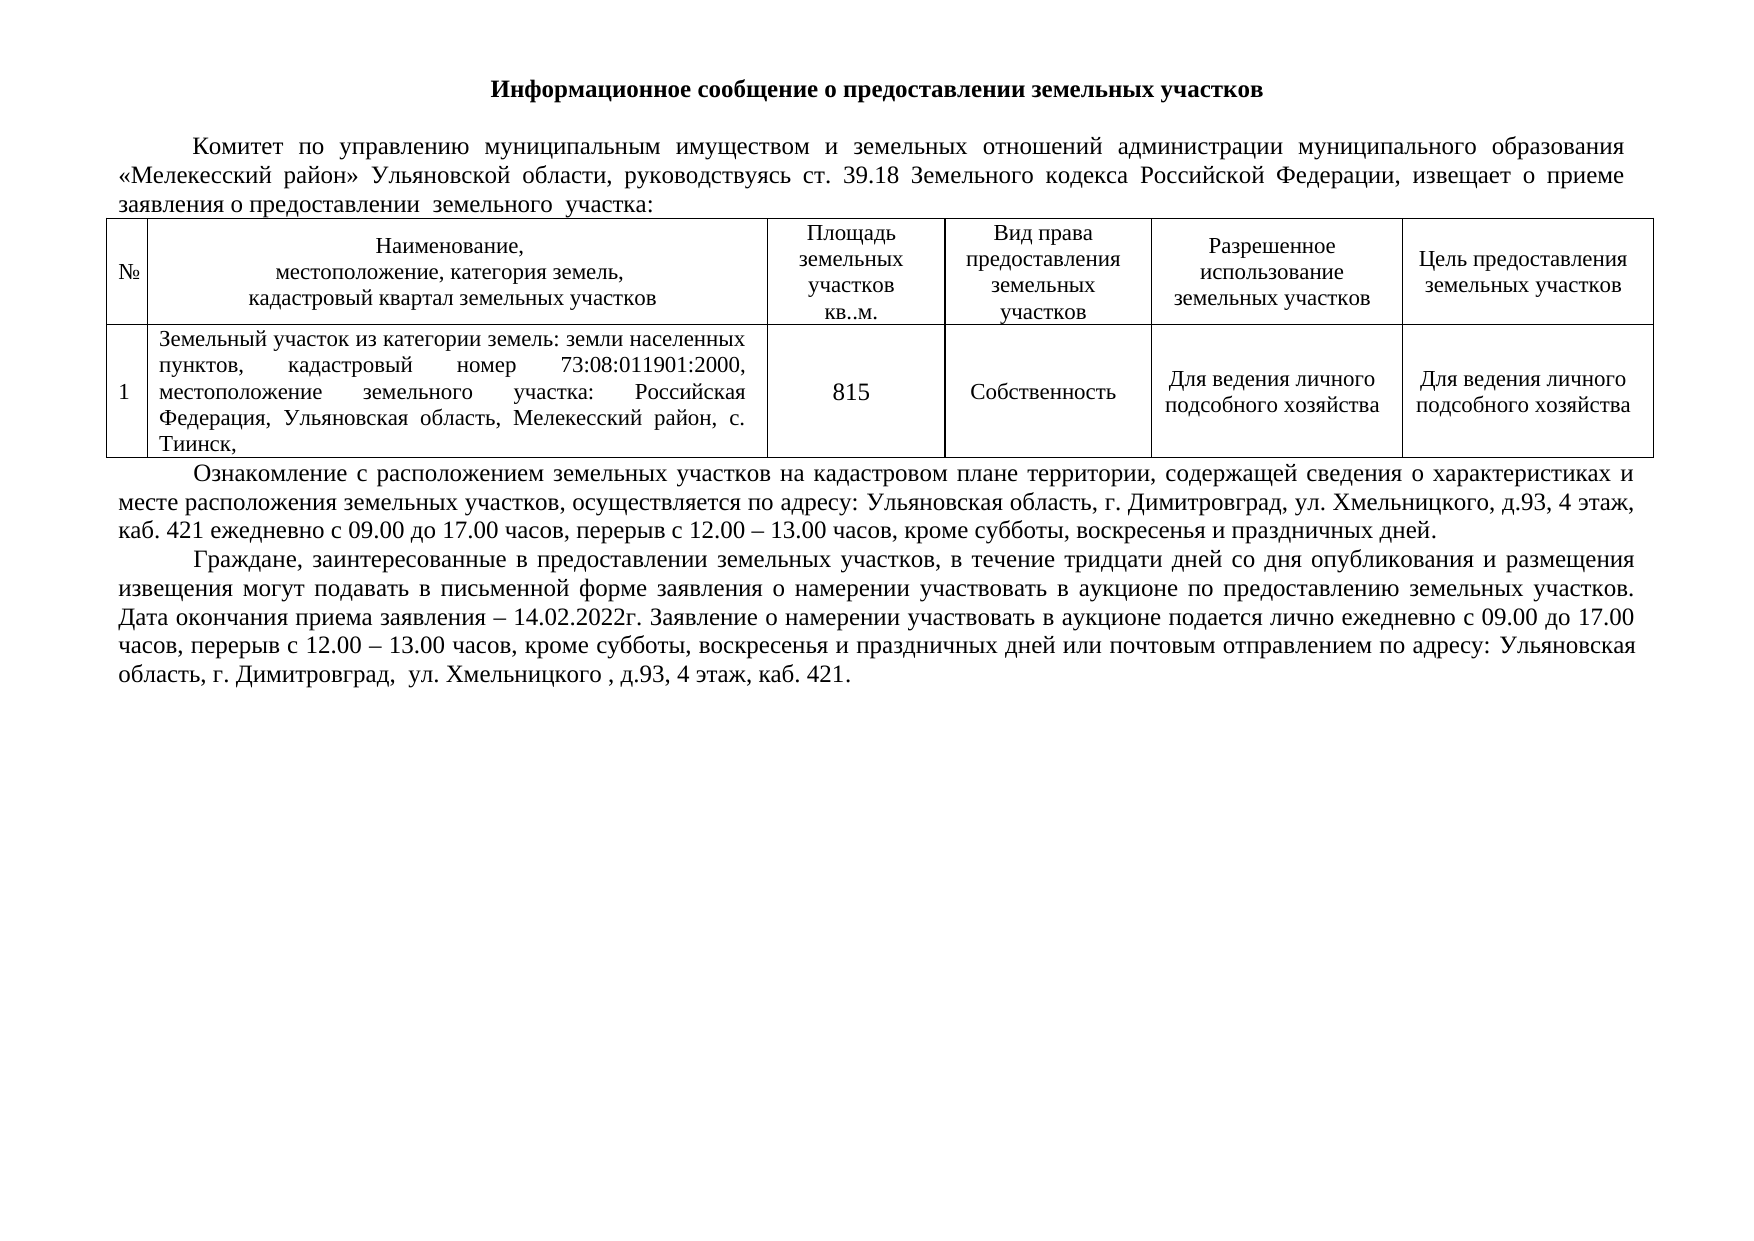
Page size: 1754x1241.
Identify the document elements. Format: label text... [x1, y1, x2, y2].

table_header Вид права предоставления земельных участков [946, 219, 1151, 324]
table_cell Для ведения личного подсобного хозяйства [1152, 325, 1402, 457]
table_cell Земельный участок из категории земель: земли населенных пунктов, кадастровый номер 73:08:011901:2000, местоположение земельного участка: Российская Федерация, Ульяновская область, Мелекесский район, с. Тиинск, [148, 325, 767, 457]
text Граждане, заинтересованные в предоставлении земельных участков, в течение тридцати дней со дня опубликования и размещения извещения могут подавать в письменной форме заявления о намерении участвовать в аукционе по предоставлению земельных участков. Дата окончания приема заявления – 14.02.2022г. Заявление о намерении участвовать в аукционе подается лично ежедневно с 09.00 до 17.00 часов, перерыв с 12.00 – 13.00 часов, кроме субботы, воскресенья и праздничных дней или почтовым отправлением по адресу: Ульяновская область, г. Димитровград, ул. Хмельницкого , д.93, 4 этаж, каб. 421. [118, 544, 1636, 688]
text Информационное сообщение о предоставлении земельных участков [118, 74, 1636, 103]
text Комитет по управлению муниципальным имуществом и земельных отношений администрации муниципального образования «Мелекесский район» Ульяновской области, руководствуясь ст. 39.18 Земельного кодекса Российской Федерации, извещает о приеме заявления о предоставлении земельного участка: [118, 131, 1626, 218]
table_header Площадь земельных участков кв..м. [768, 219, 944, 324]
table_cell Для ведения личного подсобного хозяйства [1403, 325, 1653, 457]
table_header Цель предоставления земельных участков [1403, 219, 1653, 324]
text Ознакомление с расположением земельных участков на кадастровом плане территории, содержащей сведения о характеристиках и месте расположения земельных участков, осуществляется по адресу: Ульяновская область, г. Димитровград, ул. Хмельницкого, д.93, 4 этаж, каб. 421 ежедневно с 09.00 до 17.00 часов, перерыв с 12.00 – 13.00 часов, кроме субботы, воскресенья и праздничных дней. [118, 458, 1636, 544]
table_cell Собственность [946, 325, 1151, 457]
table_header № [107, 219, 147, 324]
table_cell 815 [768, 325, 944, 457]
table_cell 1 [107, 325, 147, 457]
table_header Разрешенное использование земельных участков [1152, 219, 1402, 324]
table_header Наименование, местоположение, категория земель, кадастровый квартал земельных участков [148, 219, 767, 324]
